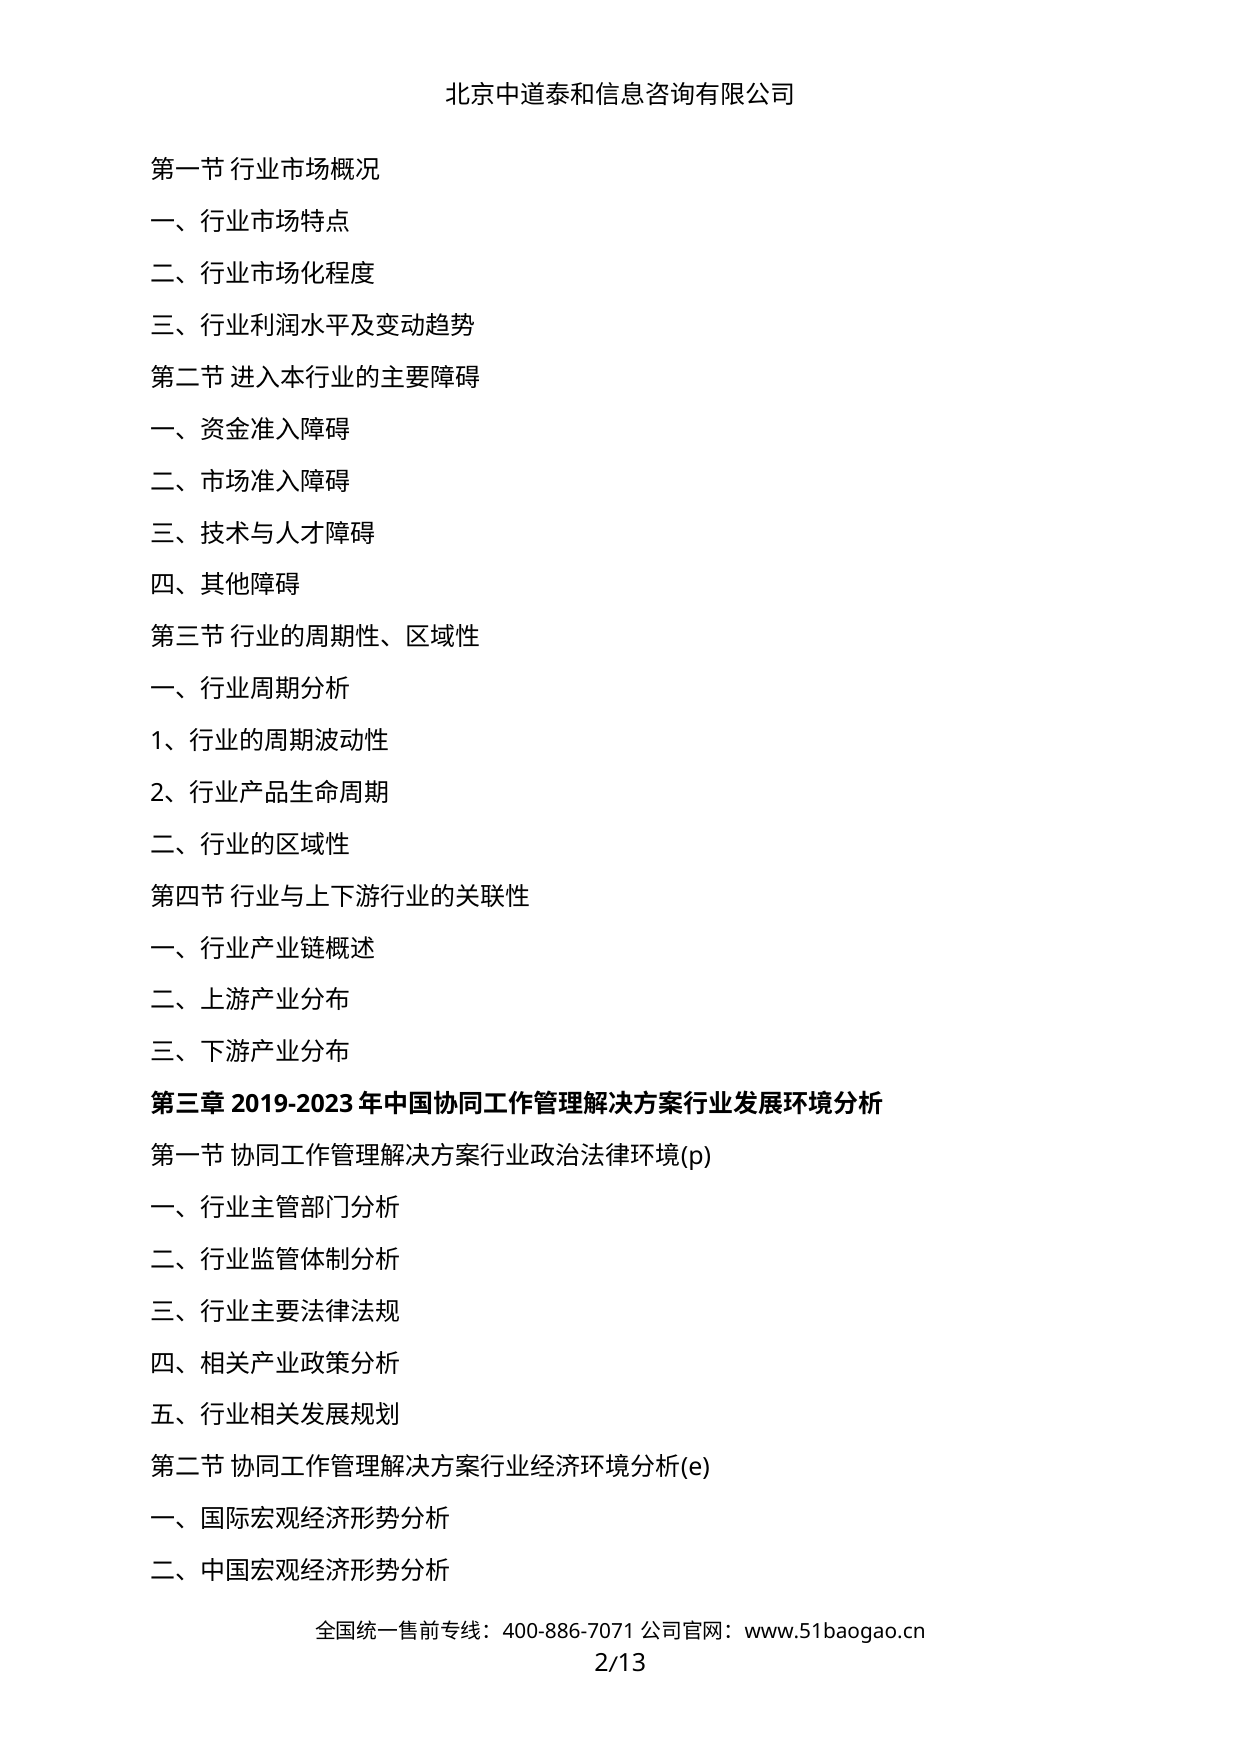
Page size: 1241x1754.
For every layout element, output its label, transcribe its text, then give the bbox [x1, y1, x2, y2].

text 五、行业相关发展规划 [150, 1395, 1090, 1431]
text 第三章 2019-2023年中国协同工作管理解决方案行业发展环境分析 [150, 1084, 1090, 1120]
text 一、行业市场特点 [150, 202, 1090, 238]
text 2、行业产品生命周期 [150, 772, 1090, 809]
text 第一节 协同工作管理解决方案行业政治法律环境(p) [150, 1136, 1090, 1172]
text 二、中国宏观经济形势分析 [150, 1551, 1090, 1587]
text 三、下游产业分布 [150, 1032, 1090, 1068]
text 一、国际宏观经济形势分析 [150, 1499, 1090, 1535]
text 第三节 行业的周期性、区域性 [150, 617, 1090, 653]
text 四、相关产业政策分析 [150, 1343, 1090, 1379]
text 第一节 行业市场概况 [150, 150, 1090, 186]
text 二、市场准入障碍 [150, 461, 1090, 497]
text 三、技术与人才障碍 [150, 513, 1090, 549]
text 一、资金准入障碍 [150, 409, 1090, 446]
text 第二节 进入本行业的主要障碍 [150, 357, 1090, 394]
text 1、行业的周期波动性 [150, 721, 1090, 757]
text 第四节 行业与上下游行业的关联性 [150, 876, 1090, 912]
text 一、行业周期分析 [150, 669, 1090, 705]
text 二、上游产业分布 [150, 980, 1090, 1016]
text 二、行业的区域性 [150, 824, 1090, 861]
text 二、行业监管体制分析 [150, 1239, 1090, 1276]
text 四、其他障碍 [150, 565, 1090, 601]
text 二、行业市场化程度 [150, 254, 1090, 290]
text 第二节 协同工作管理解决方案行业经济环境分析(e) [150, 1447, 1090, 1483]
text 一、行业主管部门分析 [150, 1187, 1090, 1224]
text 三、行业主要法律法规 [150, 1291, 1090, 1327]
text 三、行业利润水平及变动趋势 [150, 306, 1090, 342]
text 一、行业产业链概述 [150, 928, 1090, 964]
